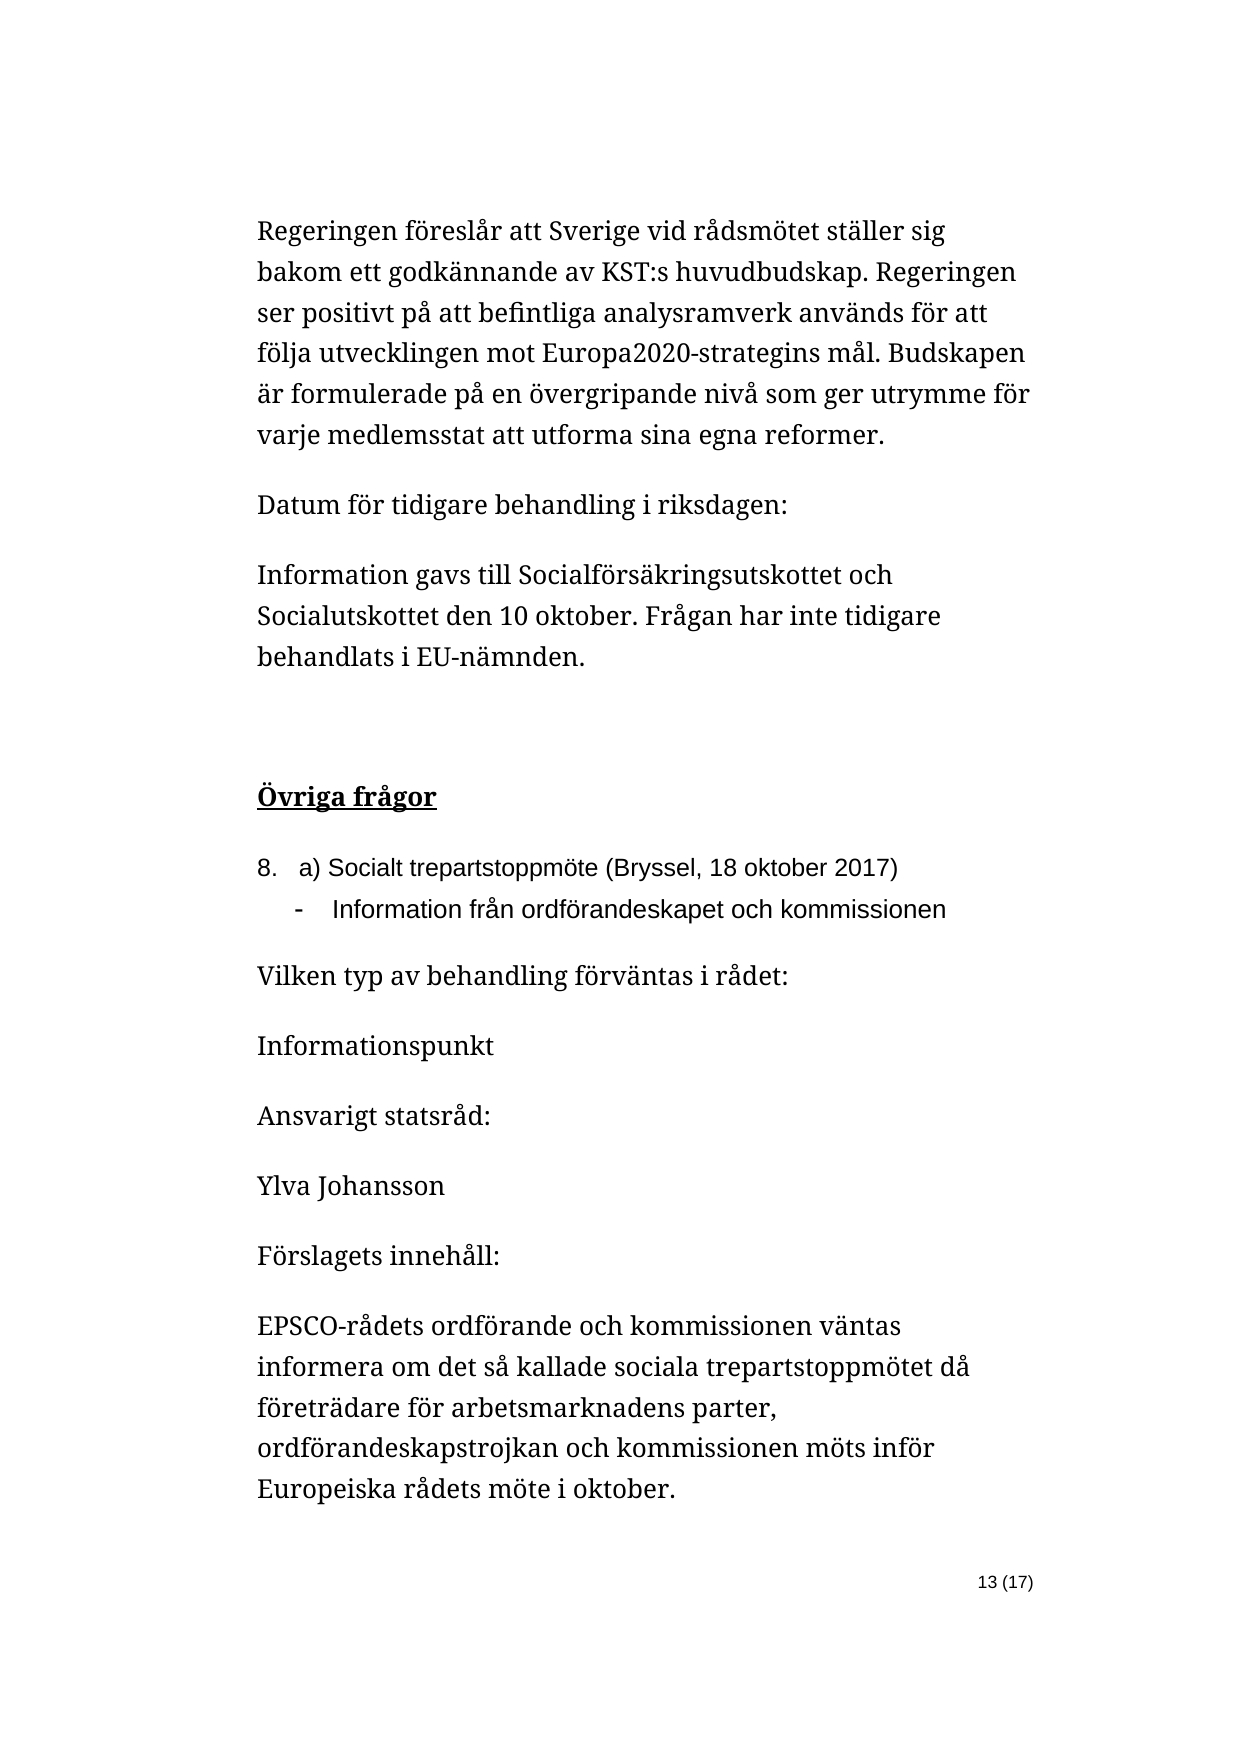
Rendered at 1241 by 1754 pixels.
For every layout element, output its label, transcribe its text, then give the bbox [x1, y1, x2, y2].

list Information från ordförandeskapet och kommissionen [294, 894, 1033, 924]
text Förslagets innehåll: [257, 1238, 1033, 1273]
text Övriga frågor [257, 778, 1033, 814]
text Regeringen föreslår att Sverige vid rådsmötet ställer sig bakom ett godkännande av KST:s huvudbudskap. Regeringen ser positivt på att befintliga analysramverk används för att följa utvecklingen mot Europa2020-strategins mål. Budskapen är formulerade på en övergripande nivå som ger utrymme för varje medlemsstat att utforma sina egna reformer. [257, 213, 1033, 452]
text Datum för tidigare behandling i riksdagen: [257, 487, 1033, 522]
text Information gavs till Socialförsäkringsutskottet och Socialutskottet den 10 oktober. Frågan har inte tidigare behandlats i EU-nämnden. [257, 557, 1033, 674]
text Informationspunkt [257, 1028, 1033, 1063]
text EPSCO-rådets ordförande och kommissionen väntas informera om det så kallade sociala trepartstoppmötet då företrädare för arbetsmarknadens parter, ordförandeskapstrojkan och kommissionen möts inför Europeiska rådets möte i oktober. [257, 1308, 1033, 1506]
subtitle a) Socialt trepartstoppmöte (Bryssel, 18 oktober 2017) [257, 853, 1033, 881]
text Ylva Johansson [257, 1168, 1033, 1203]
text Ansvarigt statsråd: [257, 1098, 1033, 1133]
text Vilken typ av behandling förväntas i rådet: [257, 958, 1033, 993]
